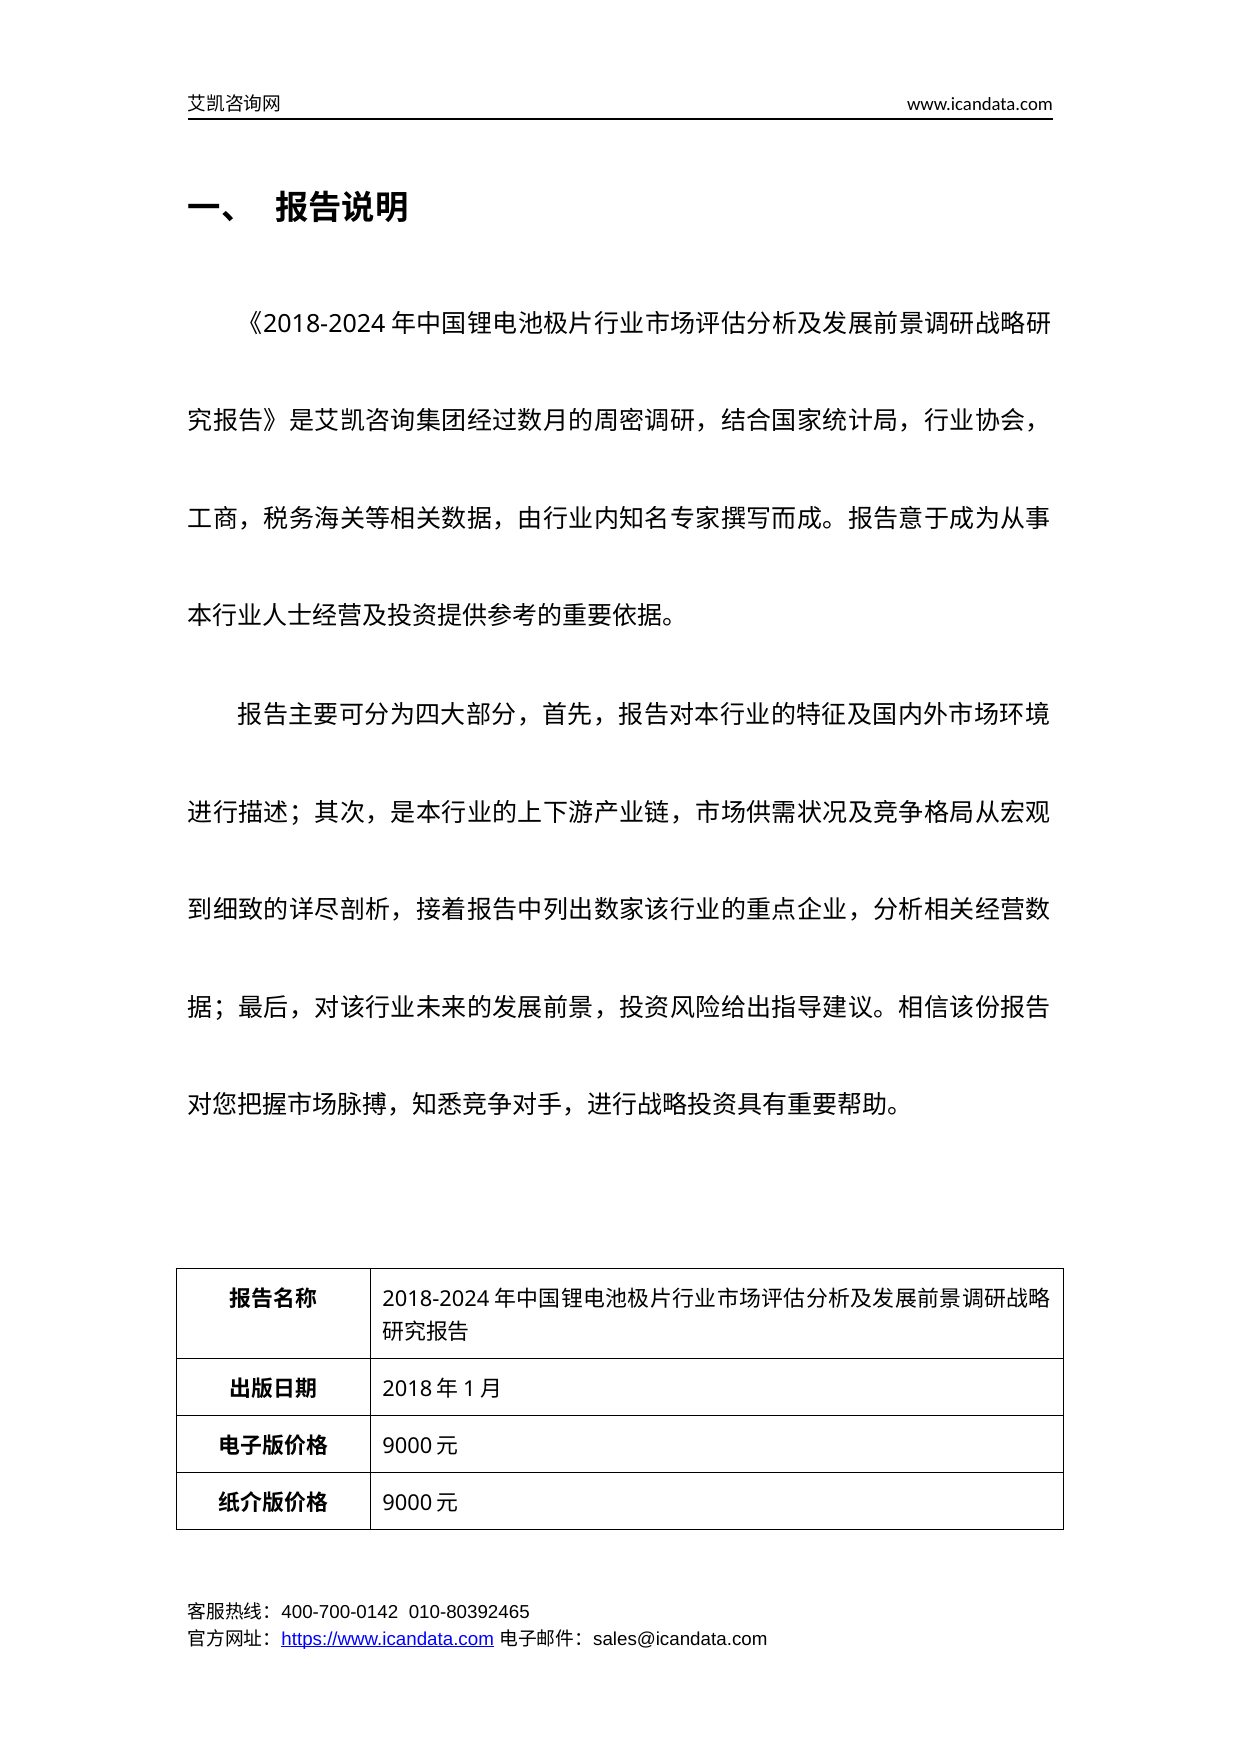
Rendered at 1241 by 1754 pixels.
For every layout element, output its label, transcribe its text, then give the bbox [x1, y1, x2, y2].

text 报告主要可分为四大部分，首先，报告对本行业的特征及国内外市场环境进行描述；其次，是本行业的上下游产业链，市场供需状况及竞争格局从宏观到细致的详尽剖析，接着报告中列出数家该行业的重点企业，分析相关经营数据；最后，对该行业未来的发展前景，投资风险给出指导建议。相信该份报告对您把握市场脉搏，知悉竞争对手，进行战略投资具有重要帮助。 [187, 681, 1053, 1136]
table_cell 出版日期 [177, 1359, 370, 1415]
table_cell 9000元 [371, 1416, 1063, 1472]
table_cell 电子版价格 [177, 1416, 370, 1472]
table_header 报告名称 [177, 1269, 370, 1358]
subtitle 报告说明 [187, 172, 1053, 237]
table_cell 纸介版价格 [177, 1473, 370, 1529]
table_cell 9000元 [371, 1473, 1063, 1529]
table_header 2018-2024年中国锂电池极片行业市场评估分析及发展前景调研战略研究报告 [371, 1269, 1063, 1358]
table_cell 2018年1月 [371, 1359, 1063, 1415]
text 《2018-2024年中国锂电池极片行业市场评估分析及发展前景调研战略研究报告》是艾凯咨询集团经过数月的周密调研，结合国家统计局，行业协会，工商，税务海关等相关数据，由行业内知名专家撰写而成。报告意于成为从事本行业人士经营及投资提供参考的重要依据。 [187, 289, 1053, 646]
